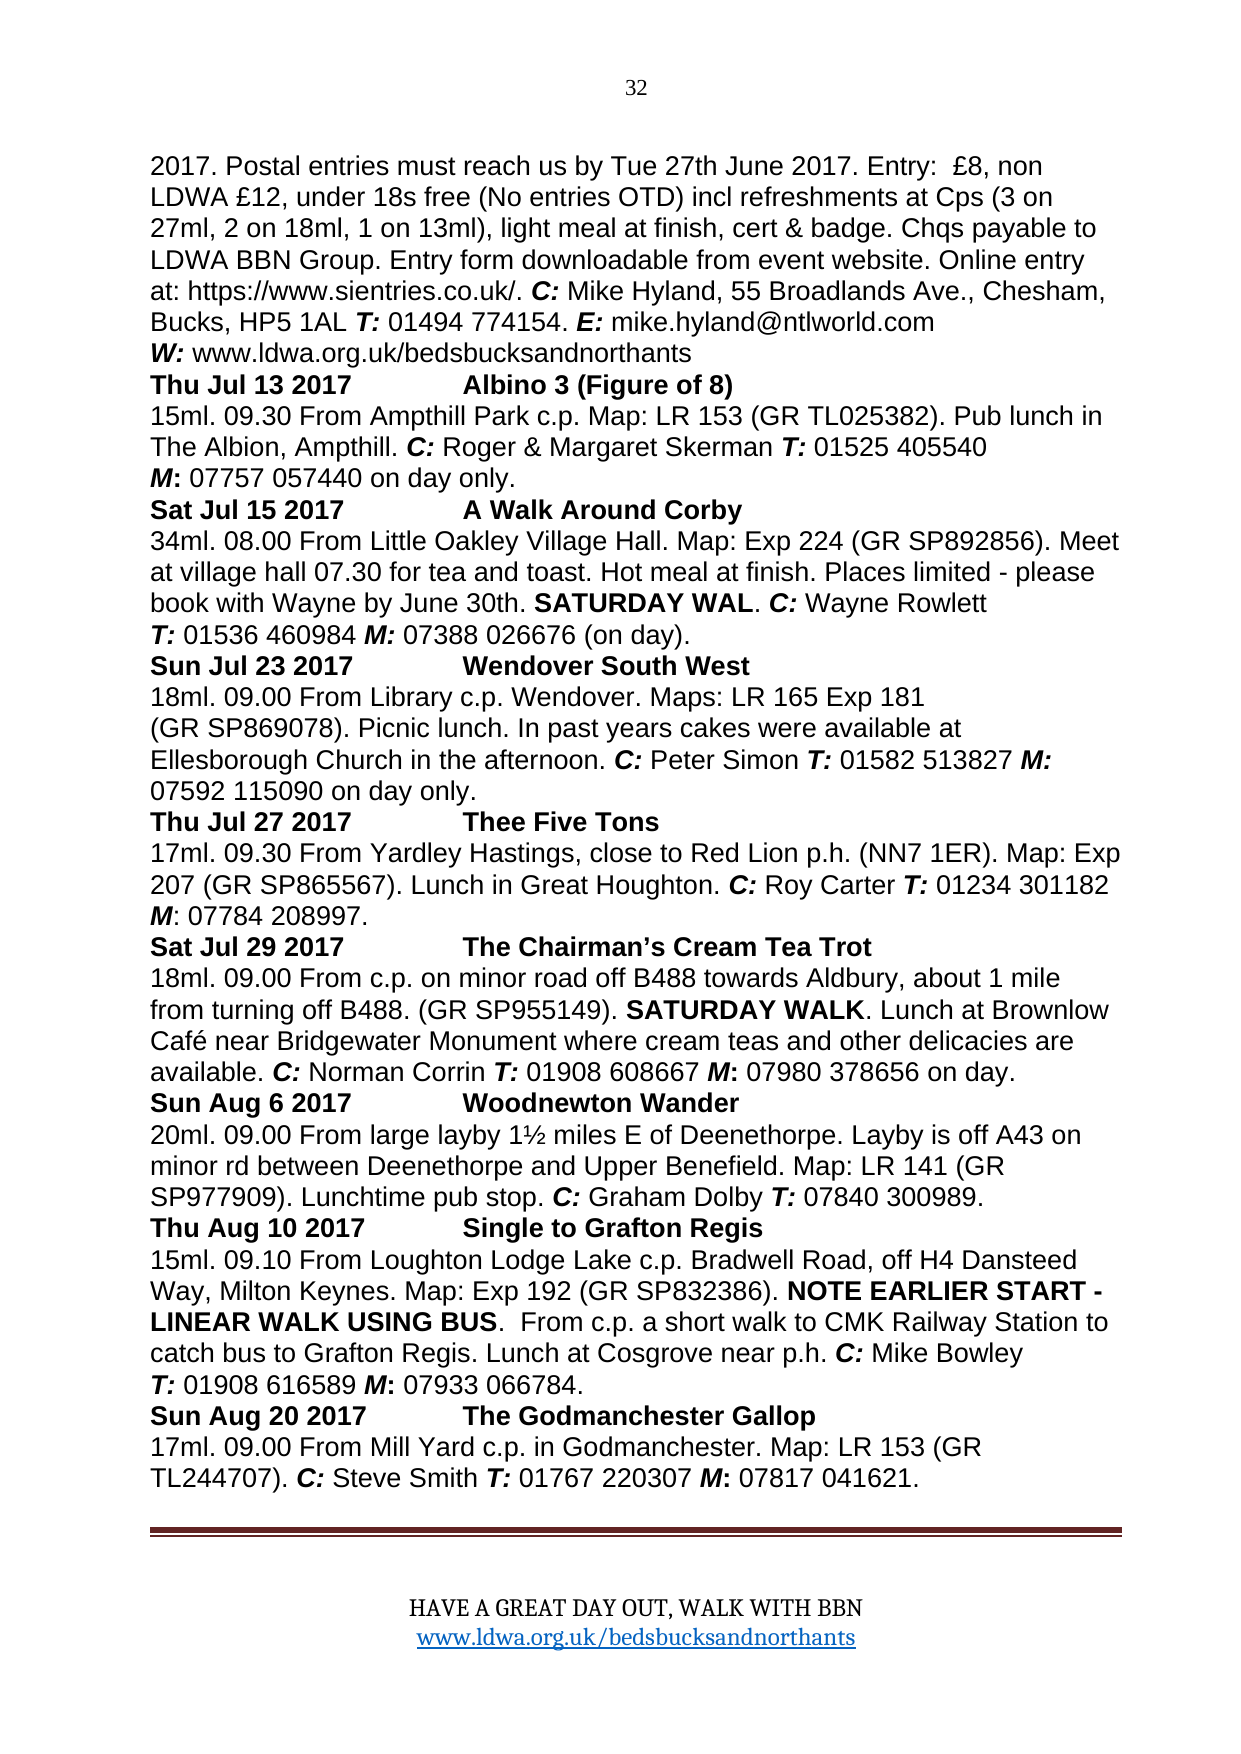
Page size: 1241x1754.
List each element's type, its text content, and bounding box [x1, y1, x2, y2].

text Sat Jul 15 2017 A Walk Around Corby [150, 494, 1122, 525]
text Thu Jul 13 2017 Albino 3 (Figure of 8) [150, 369, 1122, 400]
text 18ml. 09.00 From c.p. on minor road off B488 towards Aldbury, about 1 mile from turning off B488. (GR SP955149). SATURDAY WALK. Lunch at Brownlow Café near Bridgewater Monument where cream teas and other delicacies are available. C: Norman Corrin T: 01908 608667 M: 07980 378656 on day. [150, 962, 1122, 1087]
text 15ml. 09.30 From Ampthill Park c.p. Map: LR 153 (GR TL025382). Pub lunch in The Albion, Ampthill. C: Roger & Margaret Skerman T: 01525 405540 M: 07757 057440 on day only. [150, 400, 1122, 494]
text 17ml. 09.00 From Mill Yard c.p. in Godmanchester. Map: LR 153 (GR TL244707). C: Steve Smith T: 01767 220307 M: 07817 041621. [150, 1431, 1122, 1494]
text Sun Jul 23 2017 Wendover South West [150, 650, 1122, 681]
text Sun Aug 20 2017 The Godmanchester Gallop [150, 1400, 1122, 1431]
text Thu Jul 27 2017 Thee Five Tons [150, 806, 1122, 837]
text 34ml. 08.00 From Little Oakley Village Hall. Map: Exp 224 (GR SP892856). Meet at village hall 07.30 for tea and toast. Hot meal at finish. Places limited - please book with Wayne by June 30th. SATURDAY WAL. C: Wayne Rowlett T: 01536 460984 M: 07388 026676 (on day). [150, 525, 1122, 650]
text Sat Jul 29 2017 The Chairman’s Cream Tea Trot [150, 931, 1122, 962]
text Sun Aug 6 2017 Woodnewton Wander [150, 1087, 1122, 1119]
text 18ml. 09.00 From Library c.p. Wendover. Maps: LR 165 Exp 181 (GR SP869078). Picnic lunch. In past years cakes were available at Ellesborough Church in the afternoon. C: Peter Simon T: 01582 513827 M: 07592 115090 on day only. [150, 681, 1122, 806]
text 2017. Postal entries must reach us by Tue 27th June 2017. Entry: £8, non LDWA £12, under 18s free (No entries OTD) incl refreshments at Cps (3 on 27ml, 2 on 18ml, 1 on 13ml), light meal at finish, cert & badge. Chqs payable to LDWA BBN Group. Entry form downloadable from event website. Online entry at: https://www.sientries.co.uk/. C: Mike Hyland, 55 Broadlands Ave., Chesham, Bucks, HP5 1AL T: 01494 774154. E: mike.hyland@ntlworld.com W: www.ldwa.org.uk/bedsbucksandnorthants [150, 150, 1122, 369]
text 15ml. 09.10 From Loughton Lodge Lake c.p. Bradwell Road, off H4 Dansteed Way, Milton Keynes. Map: Exp 192 (GR SP832386). NOTE EARLIER START - LINEAR WALK USING BUS. From c.p. a short walk to CMK Railway Station to [150, 1244, 1122, 1337]
text 20ml. 09.00 From large layby 1½ miles E of Deenethorpe. Layby is off A43 on minor rd between Deenethorpe and Upper Benefield. Map: LR 141 (GR SP977909). Lunchtime pub stop. C: Graham Dolby T: 07840 300989. [150, 1119, 1122, 1212]
text 17ml. 09.30 From Yardley Hastings, close to Red Lion p.h. (NN7 1ER). Map: Exp 207 (GR SP865567). Lunch in Great Houghton. C: Roy Carter T: 01234 301182 M: 07784 208997. [150, 837, 1122, 931]
text Thu Aug 10 2017 Single to Grafton Regis [150, 1212, 1122, 1244]
text catch bus to Grafton Regis. Lunch at Cosgrove near p.h. C: Mike Bowley T: 01908 616589 M: 07933 066784. [150, 1337, 1122, 1400]
